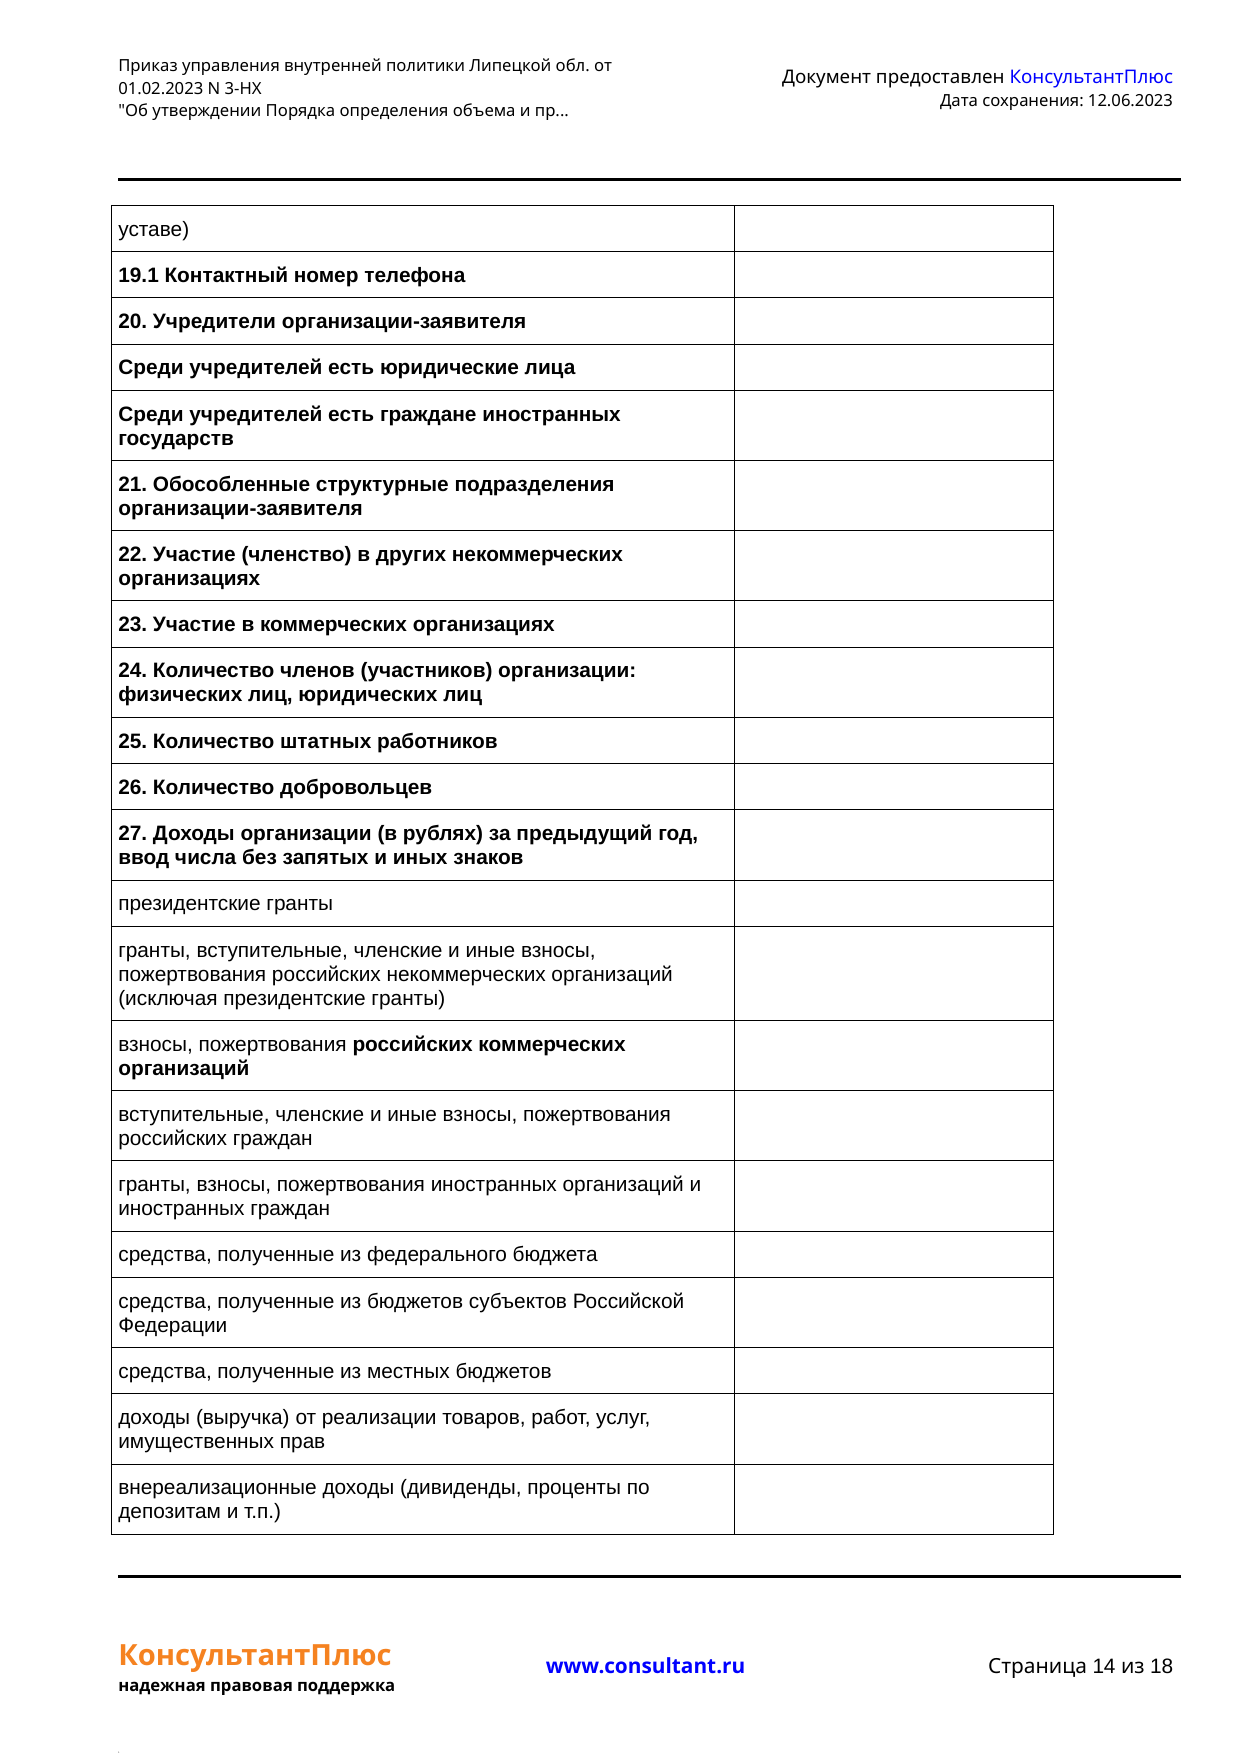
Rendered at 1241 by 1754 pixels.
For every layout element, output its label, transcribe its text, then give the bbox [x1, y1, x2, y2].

table_cell [735, 1161, 1053, 1231]
table_cell средства, полученные из федерального бюджета [112, 1232, 734, 1277]
table_cell [735, 1232, 1053, 1277]
table_cell [735, 298, 1053, 343]
table_cell взносы, пожертвования российских коммерческих организаций [112, 1021, 734, 1090]
table_cell внереализационные доходы (дивиденды, проценты по депозитам и т.п.) [112, 1465, 734, 1534]
table_cell 26. Количество добровольцев [112, 764, 734, 809]
table_cell 19.1 Контактный номер телефона [112, 252, 734, 297]
table_cell [735, 531, 1053, 600]
table_cell [735, 810, 1053, 879]
table_cell гранты, взносы, пожертвования иностранных организаций и иностранных граждан [112, 1161, 734, 1231]
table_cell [112, 206, 734, 251]
table_cell [735, 345, 1053, 390]
table_cell [735, 764, 1053, 809]
table_cell президентские гранты [112, 881, 734, 926]
table_cell средства, полученные из местных бюджетов [112, 1348, 734, 1393]
table_cell [735, 601, 1053, 647]
table_cell 21. Обособленные структурные подразделения организации-заявителя [112, 461, 734, 530]
table_cell Среди учредителей есть граждане иностранных государств [112, 391, 734, 460]
table_cell средства, полученные из бюджетов субъектов Российской Федерации [112, 1278, 734, 1347]
table_cell 24. Количество членов (участников) организации: физических лиц, юридических лиц [112, 648, 734, 717]
table_cell [735, 391, 1053, 460]
table_cell [735, 1465, 1053, 1534]
table_cell 23. Участие в коммерческих организациях [112, 601, 734, 647]
table_cell [735, 881, 1053, 926]
table_cell [735, 927, 1053, 1020]
table_cell вступительные, членские и иные взносы, пожертвования российских граждан [112, 1091, 734, 1160]
table_cell гранты, вступительные, членские и иные взносы, пожертвования российских некоммерческих организаций (исключая президентские гранты) [112, 927, 734, 1020]
table_cell [735, 1278, 1053, 1347]
table_cell доходы (выручка) от реализации товаров, работ, услуг, имущественных прав [112, 1394, 734, 1463]
table_cell 22. Участие (членство) в других некоммерческих организациях [112, 531, 734, 600]
table_cell 20. Учредители организации-заявителя [112, 298, 734, 343]
table_cell Среди учредителей есть юридические лица [112, 345, 734, 390]
table_cell [735, 1348, 1053, 1393]
table_cell [735, 252, 1053, 297]
table_cell [735, 461, 1053, 530]
table_cell [735, 1394, 1053, 1463]
table_cell 25. Количество штатных работников [112, 718, 734, 763]
table_cell [735, 718, 1053, 763]
table_cell [735, 648, 1053, 717]
table_cell 27. Доходы организации (в рублях) за предыдущий год, ввод числа без запятых и иных знаков [112, 810, 734, 879]
table_cell [735, 206, 1053, 251]
table_cell [735, 1091, 1053, 1160]
table_cell [735, 1021, 1053, 1090]
